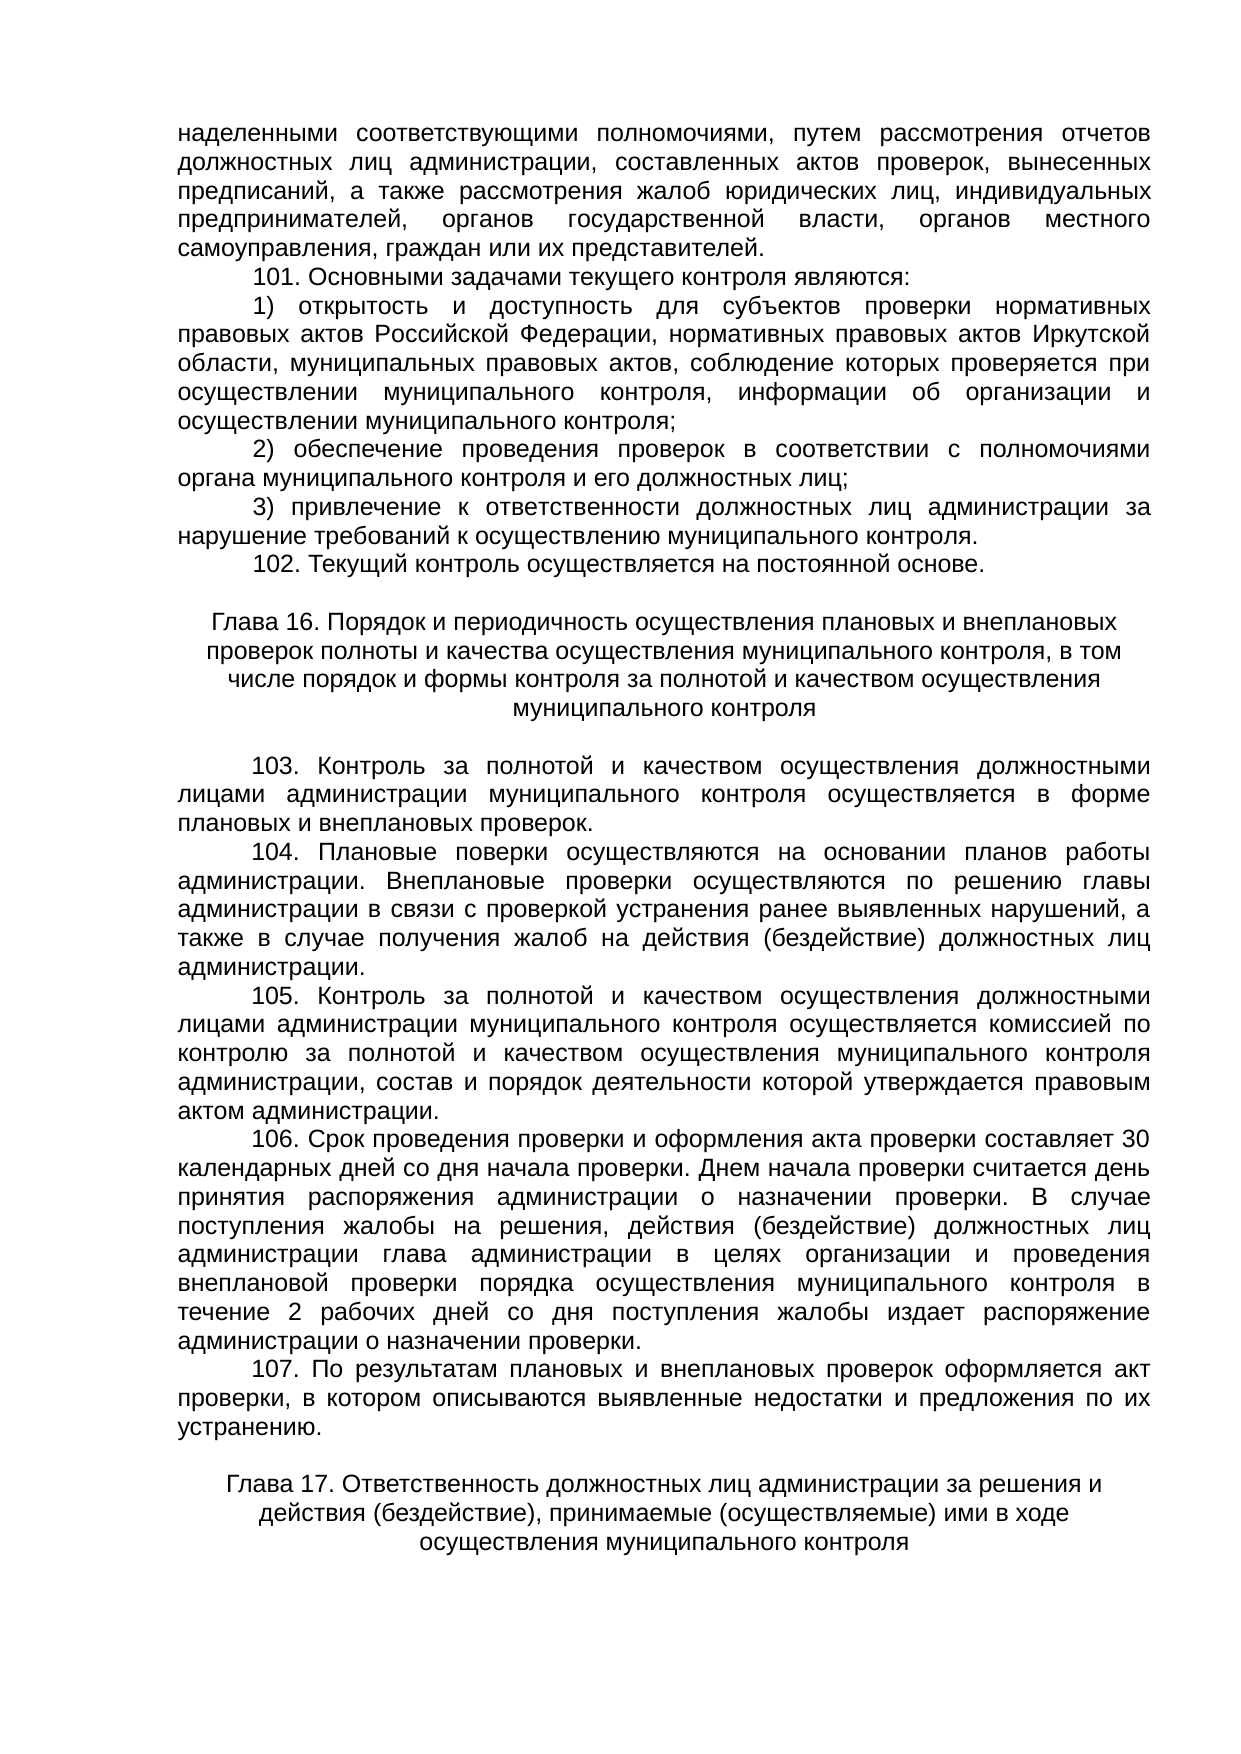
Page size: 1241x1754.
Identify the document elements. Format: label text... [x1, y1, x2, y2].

text 102. Текущий контроль осуществляется на постоянной основе. [177, 549, 1152, 578]
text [177, 118, 1152, 262]
text 1) открытость и доступность для субъектов проверки нормативных правовых актов Российской Федерации, нормативных правовых актов Иркутской области, муниципальных правовых актов, соблюдение которых проверяется при осуществлении муниципального контроля, информации об организации и осуществлении муниципального контроля; [177, 291, 1152, 434]
text 101. Основными задачами текущего контроля являются: [177, 262, 1152, 291]
text Глава 16. Порядок и периодичность осуществления плановых и внеплановых проверок полноты и качества осуществления муниципального контроля, в том числе порядок и формы контроля за полнотой и качеством осуществления муниципального контроля [177, 607, 1152, 722]
text 105. Контроль за полнотой и качеством осуществления должностными лицами администрации муниципального контроля осуществляется комиссией по контролю за полнотой и качеством осуществления муниципального контроля администрации, состав и порядок деятельности которой утверждается правовым актом администрации. [177, 981, 1152, 1124]
text 107. По результатам плановых и внеплановых проверок оформляется акт проверки, в котором описываются выявленные недостатки и предложения по их устранению. [177, 1354, 1152, 1441]
text 106. Срок проведения проверки и оформления акта проверки составляет 30 календарных дней со дня начала проверки. Днем начала проверки считается день принятия распоряжения администрации о назначении проверки. В случае поступления жалобы на решения, действия (бездействие) должностных лиц администрации глава администрации в целях организации и проведения внеплановой проверки порядка осуществления муниципального контроля в течение 2 рабочих дней со дня поступления жалобы издает распоряжение администрации о назначении проверки. [177, 1124, 1152, 1354]
text 2) обеспечение проведения проверок в соответствии с полномочиями органа муниципального контроля и его должностных лиц; [177, 434, 1152, 492]
text Глава 17. Ответственность должностных лиц администрации за решения и действия (бездействие), принимаемые (осуществляемые) ими в ходе осуществления муниципального контроля [177, 1469, 1152, 1556]
text 3) привлечение к ответственности должностных лиц администрации за нарушение требований к осуществлению муниципального контроля. [177, 492, 1152, 549]
text 104. Плановые поверки осуществляются на основании планов работы администрации. Внеплановые проверки осуществляются по решению главы администрации в связи с проверкой устранения ранее выявленных нарушений, а также в случае получения жалоб на действия (бездействие) должностных лиц администрации. [177, 837, 1152, 981]
text 103. Контроль за полнотой и качеством осуществления должностными лицами администрации муниципального контроля осуществляется в форме плановых и внеплановых проверок. [177, 751, 1152, 837]
